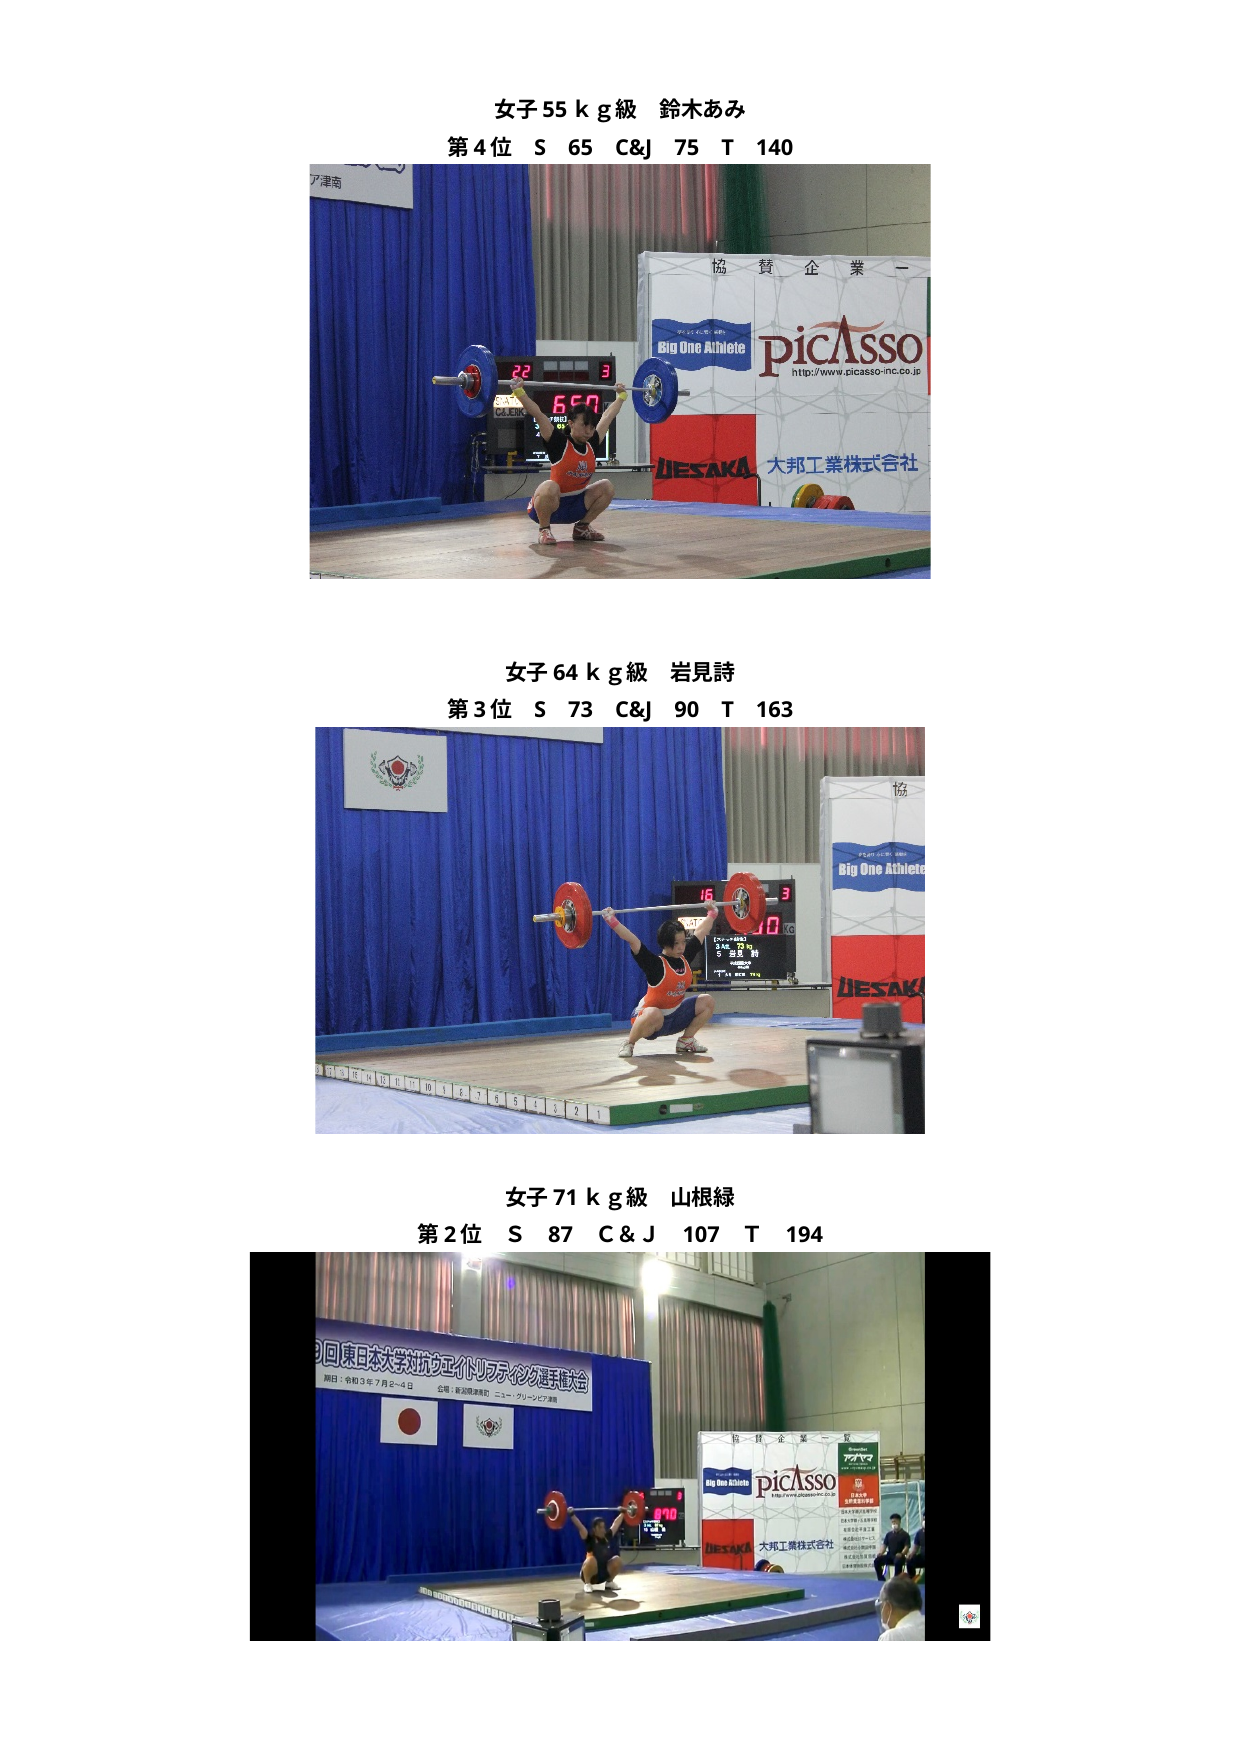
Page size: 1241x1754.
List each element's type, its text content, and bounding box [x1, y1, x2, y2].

picture [309, 164, 931, 579]
picture [249, 1252, 991, 1641]
text 第3位 S 73 C&J 90 T 163 [75, 689, 1165, 727]
text 女子64ｋｇ級 岩見詩 [75, 652, 1165, 689]
picture [315, 727, 925, 1134]
text 女子71ｋｇ級 山根緑 [75, 1177, 1165, 1214]
text 女子55ｋｇ級 鈴木あみ [75, 89, 1165, 127]
text 第2位 Ｓ 87 Ｃ＆Ｊ 107 Ｔ 194 [75, 1214, 1165, 1252]
text 第4位 S 65 C&J 75 T 140 [75, 127, 1165, 164]
